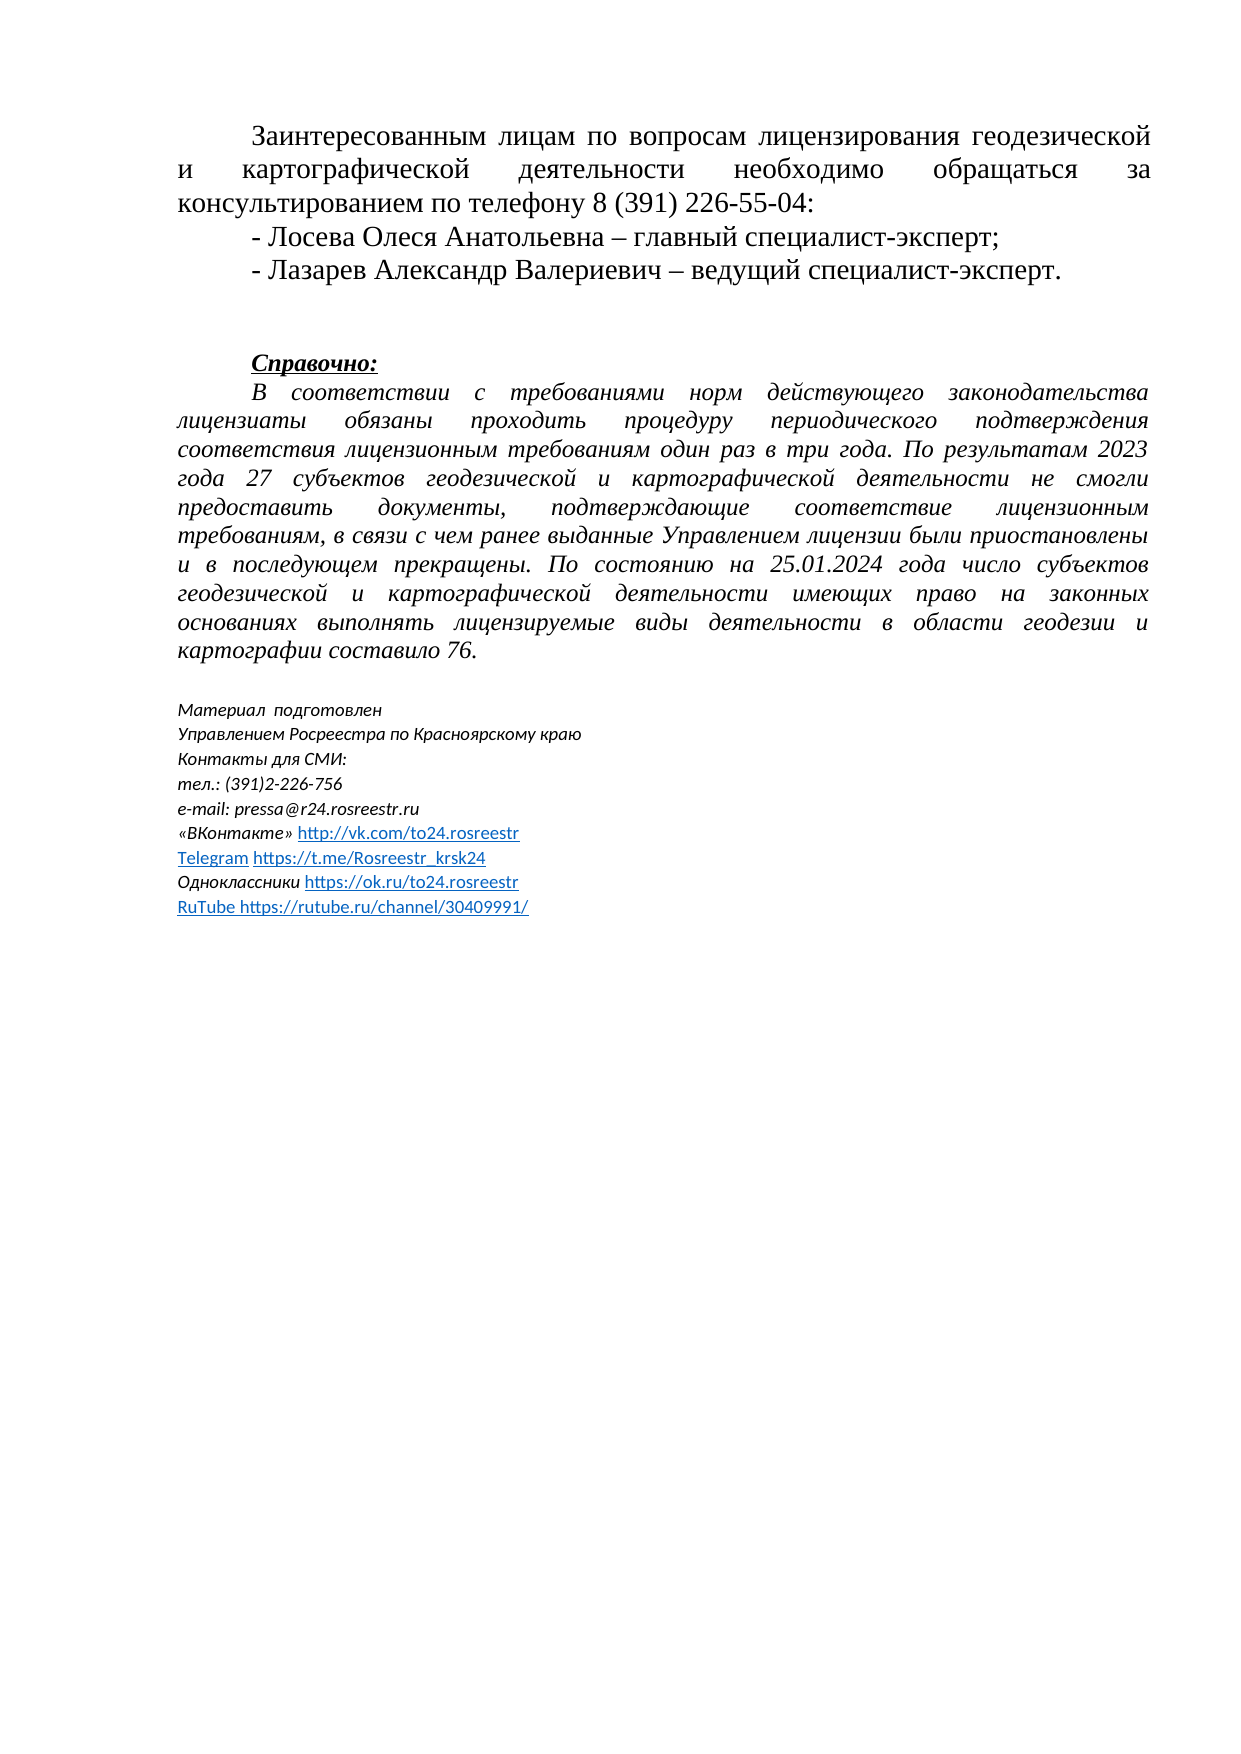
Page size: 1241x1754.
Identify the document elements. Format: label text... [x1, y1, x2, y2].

text Контакты для СМИ: [177, 747, 1152, 770]
text RuTube https://rutube.ru/channel/30409991/ [177, 895, 1152, 918]
text Одноклассники https://ok.ru/to24.rosreestr [177, 871, 1152, 894]
text Управлением Росреестра по Красноярскому краю [177, 723, 1152, 746]
text Материал подготовлен [177, 698, 1152, 721]
text В соответствии с требованиями норм действующего законодательства лицензиаты обязаны проходить процедуру периодического подтверждения соответствия лицензионным требованиям один раз в три года. По результатам 2023 года 27 субъектов геодезической и картографической деятельности не смогли предоставить документы, подтверждающие соответствие лицензионным требованиям, в связи с чем ранее выданные Управлением лицензии были приостановлены и в последующем прекращены. По состоянию на 25.01.2024 года число субъектов геодезической и картографической деятельности имеющих право на законных основаниях выполнять лицензируемые виды деятельности в области геодезии и картографии составило 76. [177, 377, 1152, 664]
text е-mail: pressa@r24.rosreestr.ru [177, 797, 1152, 819]
text «ВКонтакте» http://vk.com/to24.rosreestr [177, 821, 1152, 844]
text Справочно: [177, 348, 1152, 377]
text - Лазарев Александр Валериевич – ведущий специалист-эксперт. [177, 252, 1152, 286]
text тел.: (391)2-226-756 [177, 772, 1152, 795]
text Заинтересованным лицам по вопросам лицензирования геодезической и картографической деятельности необходимо обращаться за консультированием по телефону 8 (391) 226-55-04: [177, 118, 1152, 219]
text - Лосева Олеся Анатольевна – главный специалист-эксперт; [177, 219, 1152, 252]
text Telegram https://t.me/Rosreestr_krsk24 [249, 846, 1152, 869]
